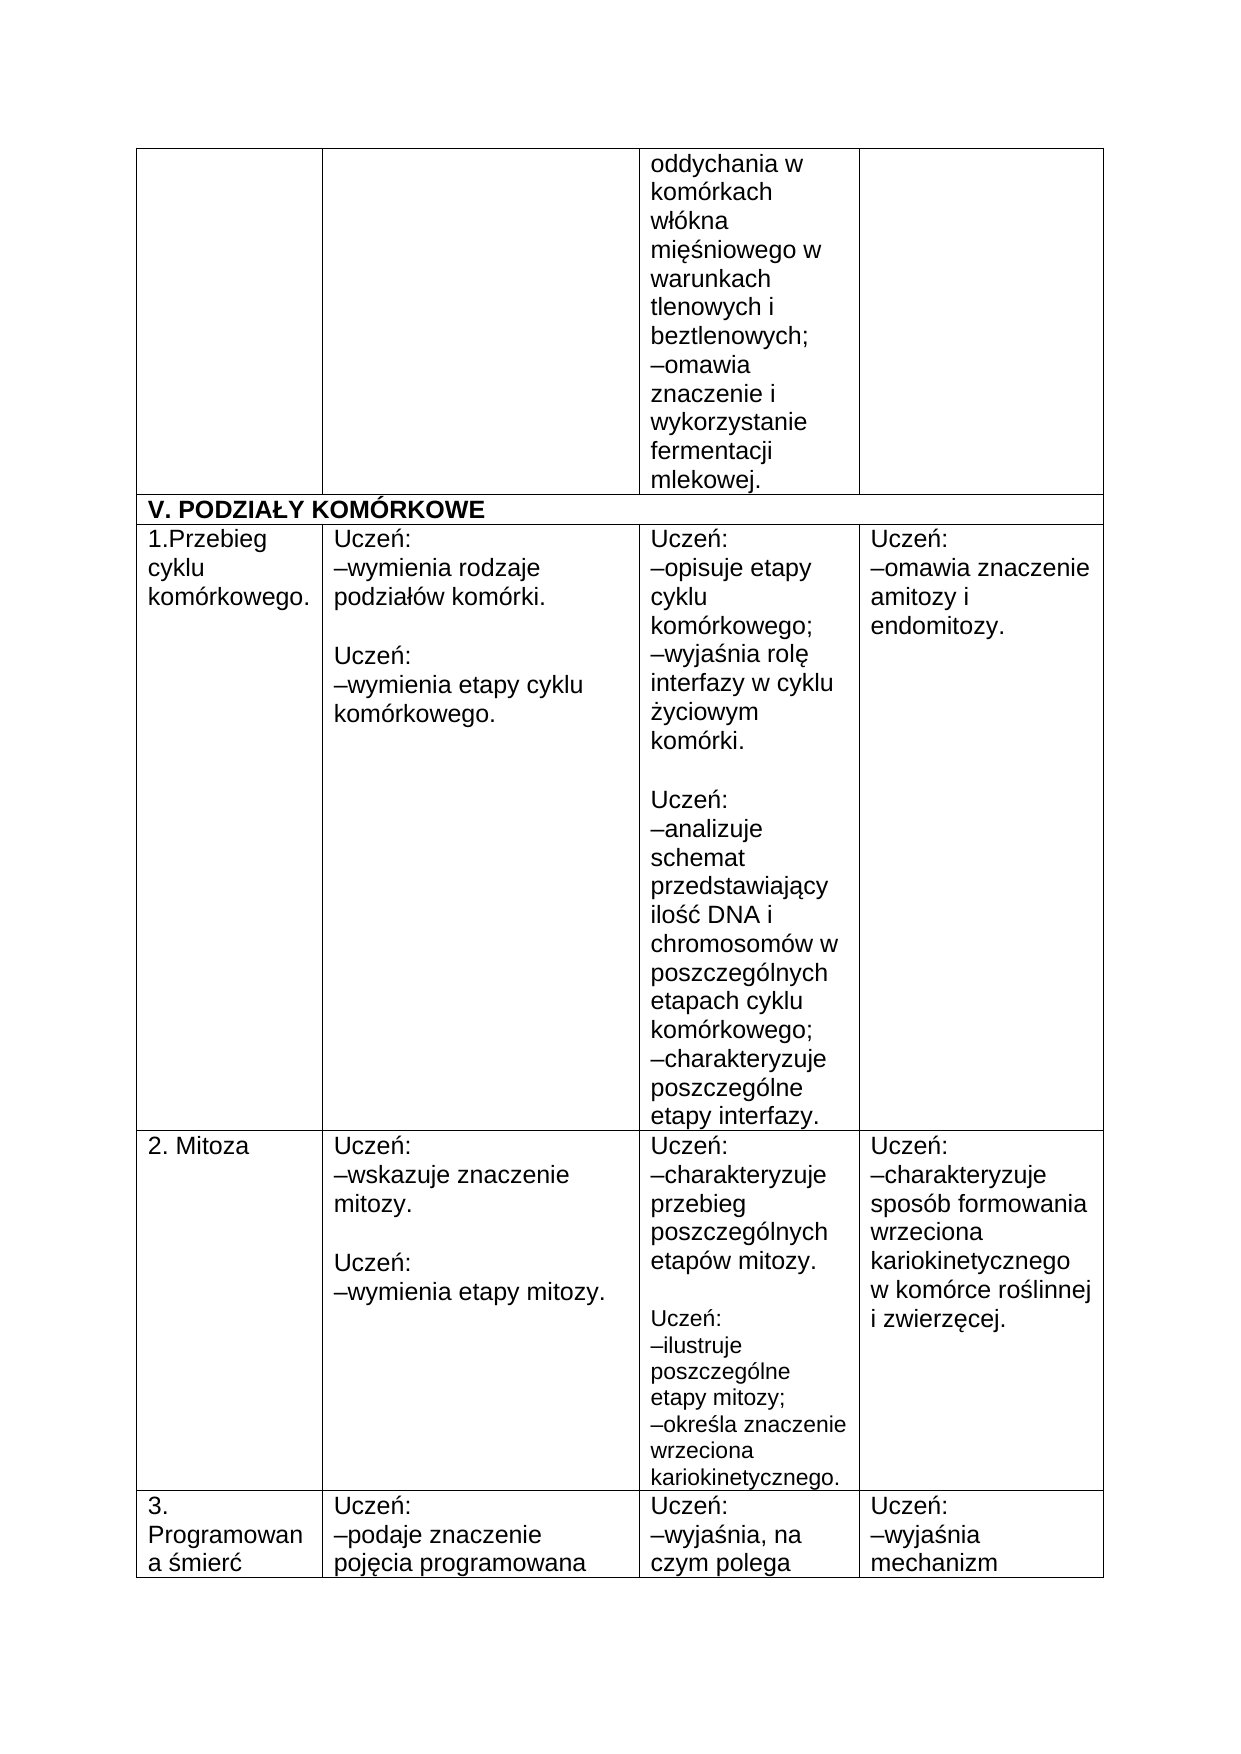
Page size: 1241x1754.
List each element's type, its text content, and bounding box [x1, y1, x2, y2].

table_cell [640, 1491, 859, 1577]
table_cell Uczeń: –charakteryzuje przebieg poszczególnych etapów mitozy. Uczeń: –ilustruje poszczególne etapy mitozy; –określa znaczenie wrzeciona kariokinetycznego. [640, 1131, 859, 1490]
table_cell Uczeń: –wymienia rodzaje podziałów komórki. Uczeń: –wymienia etapy cyklu komórkowego. [323, 525, 639, 1130]
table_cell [640, 149, 859, 494]
table_cell V. PODZIAŁY KOMÓRKOWE [137, 495, 1103, 523]
table_cell 2. Mitoza [137, 1131, 322, 1490]
table_cell Uczeń: –omawia znaczenie amitozy i endomitozy. [860, 525, 1103, 1130]
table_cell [137, 1491, 322, 1577]
table_cell Uczeń: –charakteryzuje sposób formowania wrzeciona kariokinetycznego w komórce roślinnej i zwierzęcej. [860, 1131, 1103, 1490]
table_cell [860, 1491, 1103, 1577]
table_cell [137, 149, 322, 494]
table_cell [323, 149, 639, 494]
table_cell Uczeń: –opisuje etapy cyklu komórkowego; –wyjaśnia rolę interfazy w cyklu życiowym komórki. Uczeń: –analizuje schemat przedstawiający ilość DNA i chromosomów w poszczególnych etapach cyklu komórkowego; –charakteryzuje poszczególne etapy interfazy. [640, 525, 859, 1130]
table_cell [860, 149, 1103, 494]
table_cell 1.Przebieg cyklu komórkowego. [137, 525, 322, 1130]
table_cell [323, 1491, 639, 1577]
table_cell Uczeń: –wskazuje znaczenie mitozy. Uczeń: –wymienia etapy mitozy. [323, 1131, 639, 1490]
